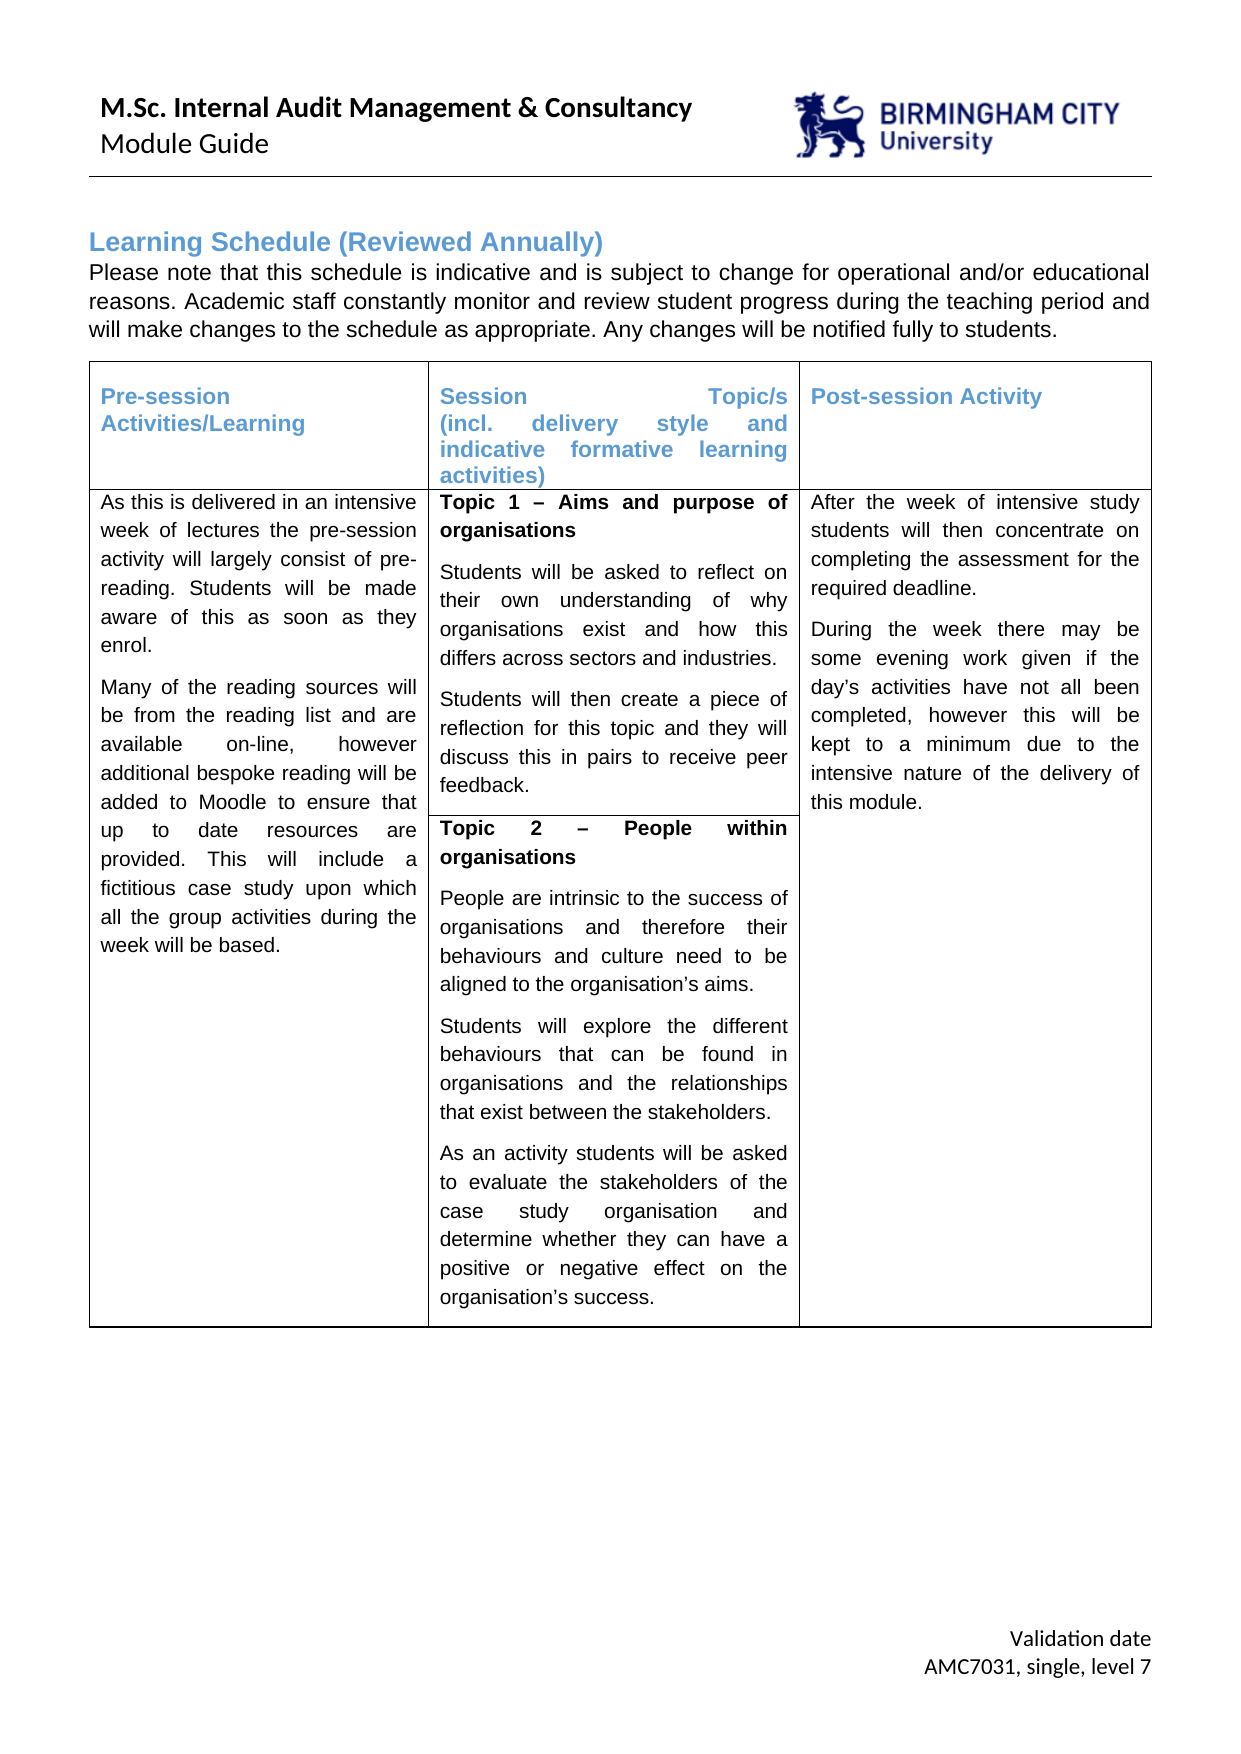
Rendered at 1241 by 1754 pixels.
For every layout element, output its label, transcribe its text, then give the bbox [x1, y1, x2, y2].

table_cell Topic 1 – Aims and purpose of organisations Students will be asked to reflect on their own understanding of why organisations exist and how this differs across sectors and industries. Students will then create a piece of reflection for this topic and they will discuss this in pairs to receive peer feedback. [429, 490, 799, 815]
table_cell As this is delivered in an intensive week of lectures the pre-session activity will largely consist of pre-reading. Students will be made aware of this as soon as they enrol. Many of the reading sources will be from the reading list and are available on-line, however additional bespoke reading will be added to Moodle to ensure that up to date resources are provided. This will include a fictitious case study upon which all the group activities during the week will be based. [90, 490, 428, 1326]
table_header Post-session Activity [800, 362, 1151, 488]
subtitle Learning Schedule (Reviewed Annually) [89, 226, 1152, 257]
table_cell After the week of intensive study students will then concentrate on completing the assessment for the required deadline. During the week there may be some evening work given if the day’s activities have not all been completed, however this will be kept to a minimum due to the intensive nature of the delivery of this module. [800, 490, 1151, 1326]
table_header Pre-session Activities/Learning [90, 362, 428, 488]
picture [772, 73, 1141, 176]
table_cell Topic 2 – People within organisations People are intrinsic to the success of organisations and therefore their behaviours and culture need to be aligned to the organisation’s aims. Students will explore the different behaviours that can be found in organisations and the relationships that exist between the stakeholders. As an activity students will be asked to evaluate the stakeholders of the case study organisation and determine whether they can have a positive or negative effect on the organisation’s success. [429, 816, 799, 1326]
text Please note that this schedule is indicative and is subject to change for operational and/or educational reasons. Academic staff constantly monitor and review student progress during the teaching period and will make changes to the schedule as appropriate. Any changes will be notified fully to students. [89, 259, 1152, 342]
table_header Session Topic/s (incl. delivery style and indicative formative learning activities) [429, 362, 799, 488]
